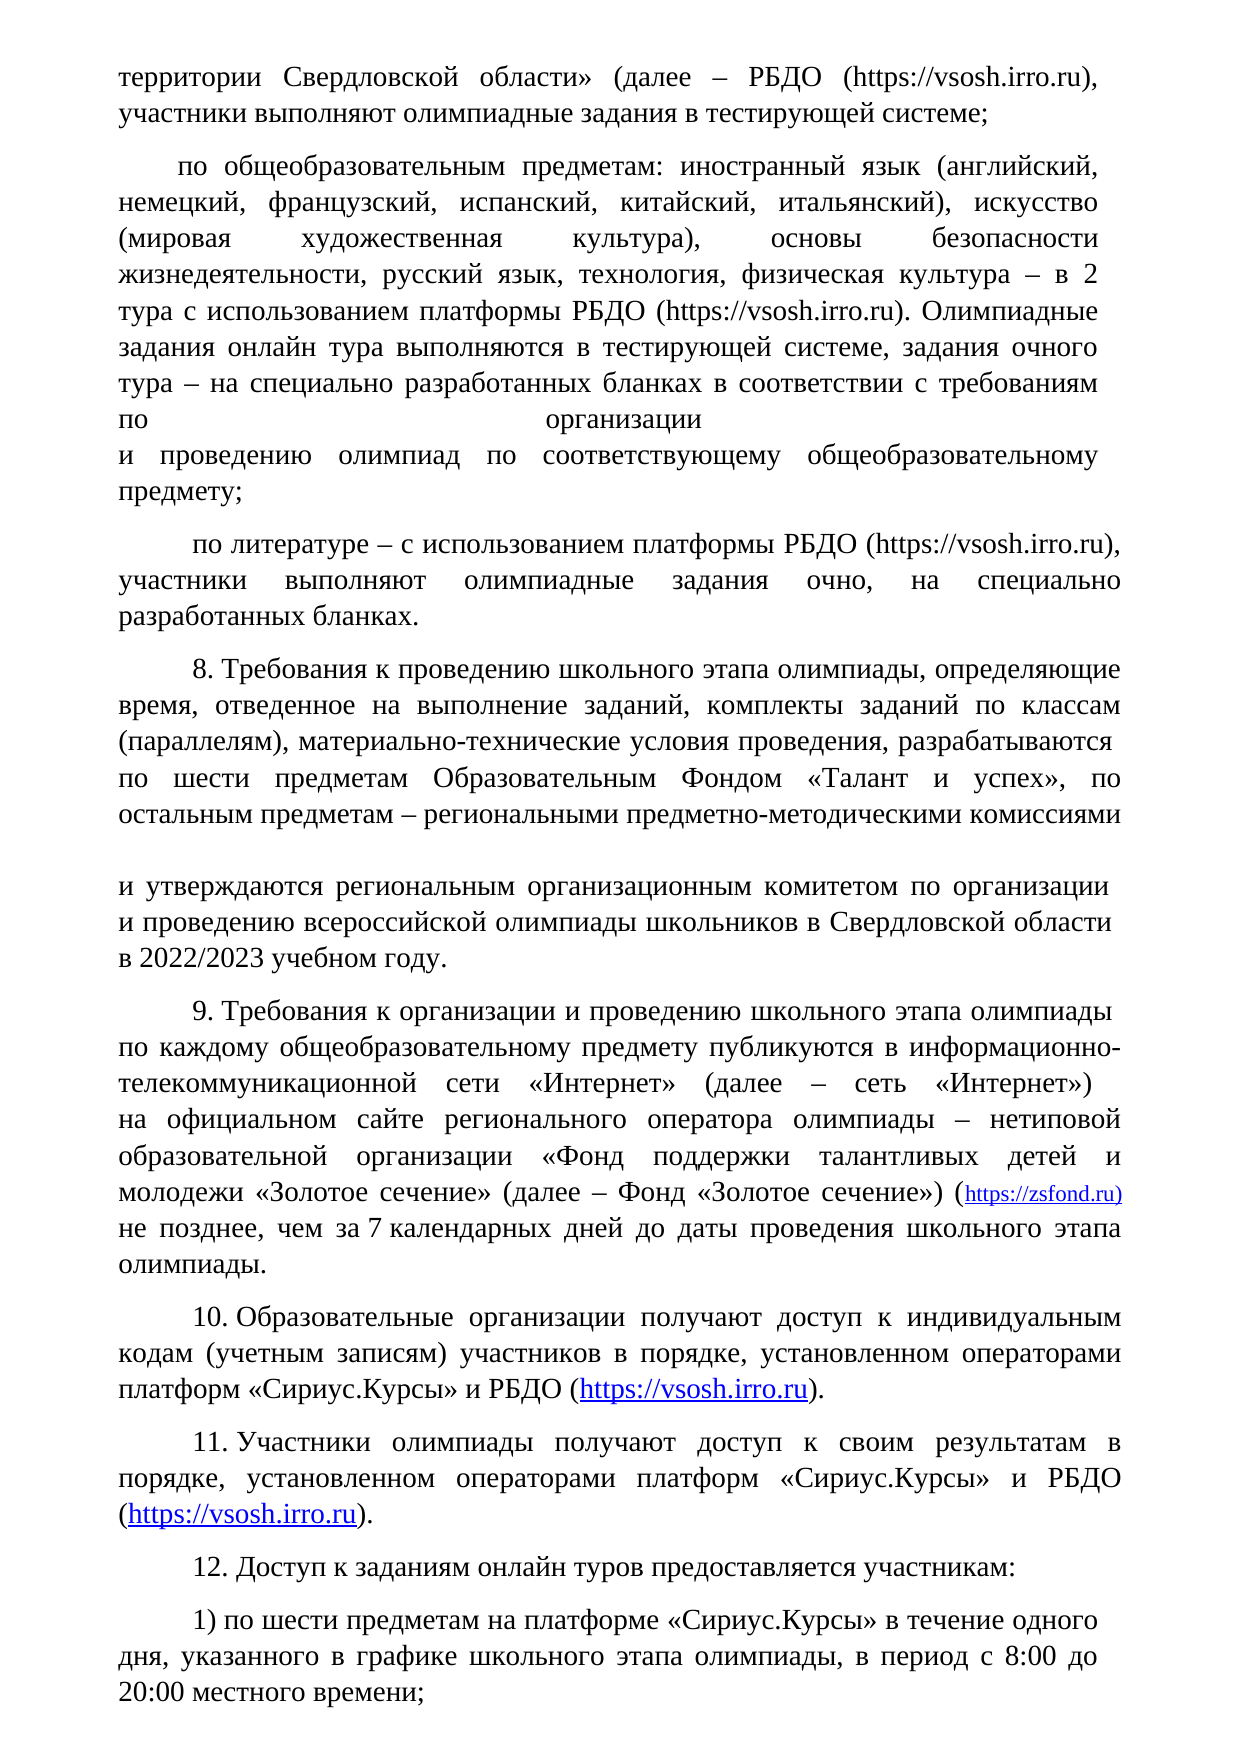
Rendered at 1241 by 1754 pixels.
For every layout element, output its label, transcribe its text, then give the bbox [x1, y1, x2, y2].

text по литературе – с использованием платформы РБДО (https://vsosh.irro.ru), участники выполняют олимпиадные задания очно, на специально разработанных бланках. [118, 526, 1122, 632]
text 12. Доступ к заданиям онлайн туров предоставляется участникам: [118, 1549, 1122, 1583]
text 1) по шести предметам на платформе «Сириус.Курсы» в течение одного дня, указанного в графике школьного этапа олимпиады, в период с 8:00 до 20:00 местного времени; [118, 1602, 1099, 1708]
text 11. Участники олимпиады получают доступ к своим результатам в порядке, установленном операторами платформ «Сириус.Курсы» и РБДО (https://vsosh.irro.ru). [118, 1424, 1122, 1530]
text по общеобразовательным предметам: иностранный язык (английский, немецкий, французский, испанский, китайский, итальянский), искусство (мировая художественная культура), основы безопасности жизнедеятельности, русский язык, технология, физическая культура – в 2 тура с использованием платформы РБДО (https://vsosh.irro.ru). Олимпиадные задания онлайн тура выполняются в тестирующей системе, задания очного тура – на специально разработанных бланках в соответствии с требованиям по организации и проведению олимпиад по соответствующему общеобразовательному предмету; [118, 148, 1099, 507]
text 10. Образовательные организации получают доступ к индивидуальным кодам (учетным записям) участников в порядке, установленном операторами платформ «Сириус.Курсы» и РБДО (https://vsosh.irro.ru). [118, 1299, 1122, 1405]
text 9. Требования к организации и проведению школьного этапа олимпиады по каждому общеобразовательному предмету публикуются в информационно-телекоммуникационной сети «Интернет» (далее – сеть «Интернет») на официальном сайте регионального оператора олимпиады – нетиповой образовательной организации «Фонд поддержки талантливых детей и молодежи «Золотое сечение» (далее – Фонд «Золотое сечение») (https://zsfond.ru) не позднее, чем за 7 календарных дней до даты проведения школьного этапа олимпиады. [118, 993, 1122, 1280]
text 8. Требования к проведению школьного этапа олимпиады, определяющие время, отведенное на выполнение заданий, комплекты заданий по классам (параллелям), материально-технические условия проведения, разрабатываются по шести предметам Образовательным Фондом «Талант и успех», по остальным предметам – региональными предметно-методическими комиссиями и утверждаются региональным организационным комитетом по организации и проведению всероссийской олимпиады школьников в Свердловской области в 2022/2023 учебном году. [118, 651, 1122, 974]
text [118, 59, 1099, 129]
